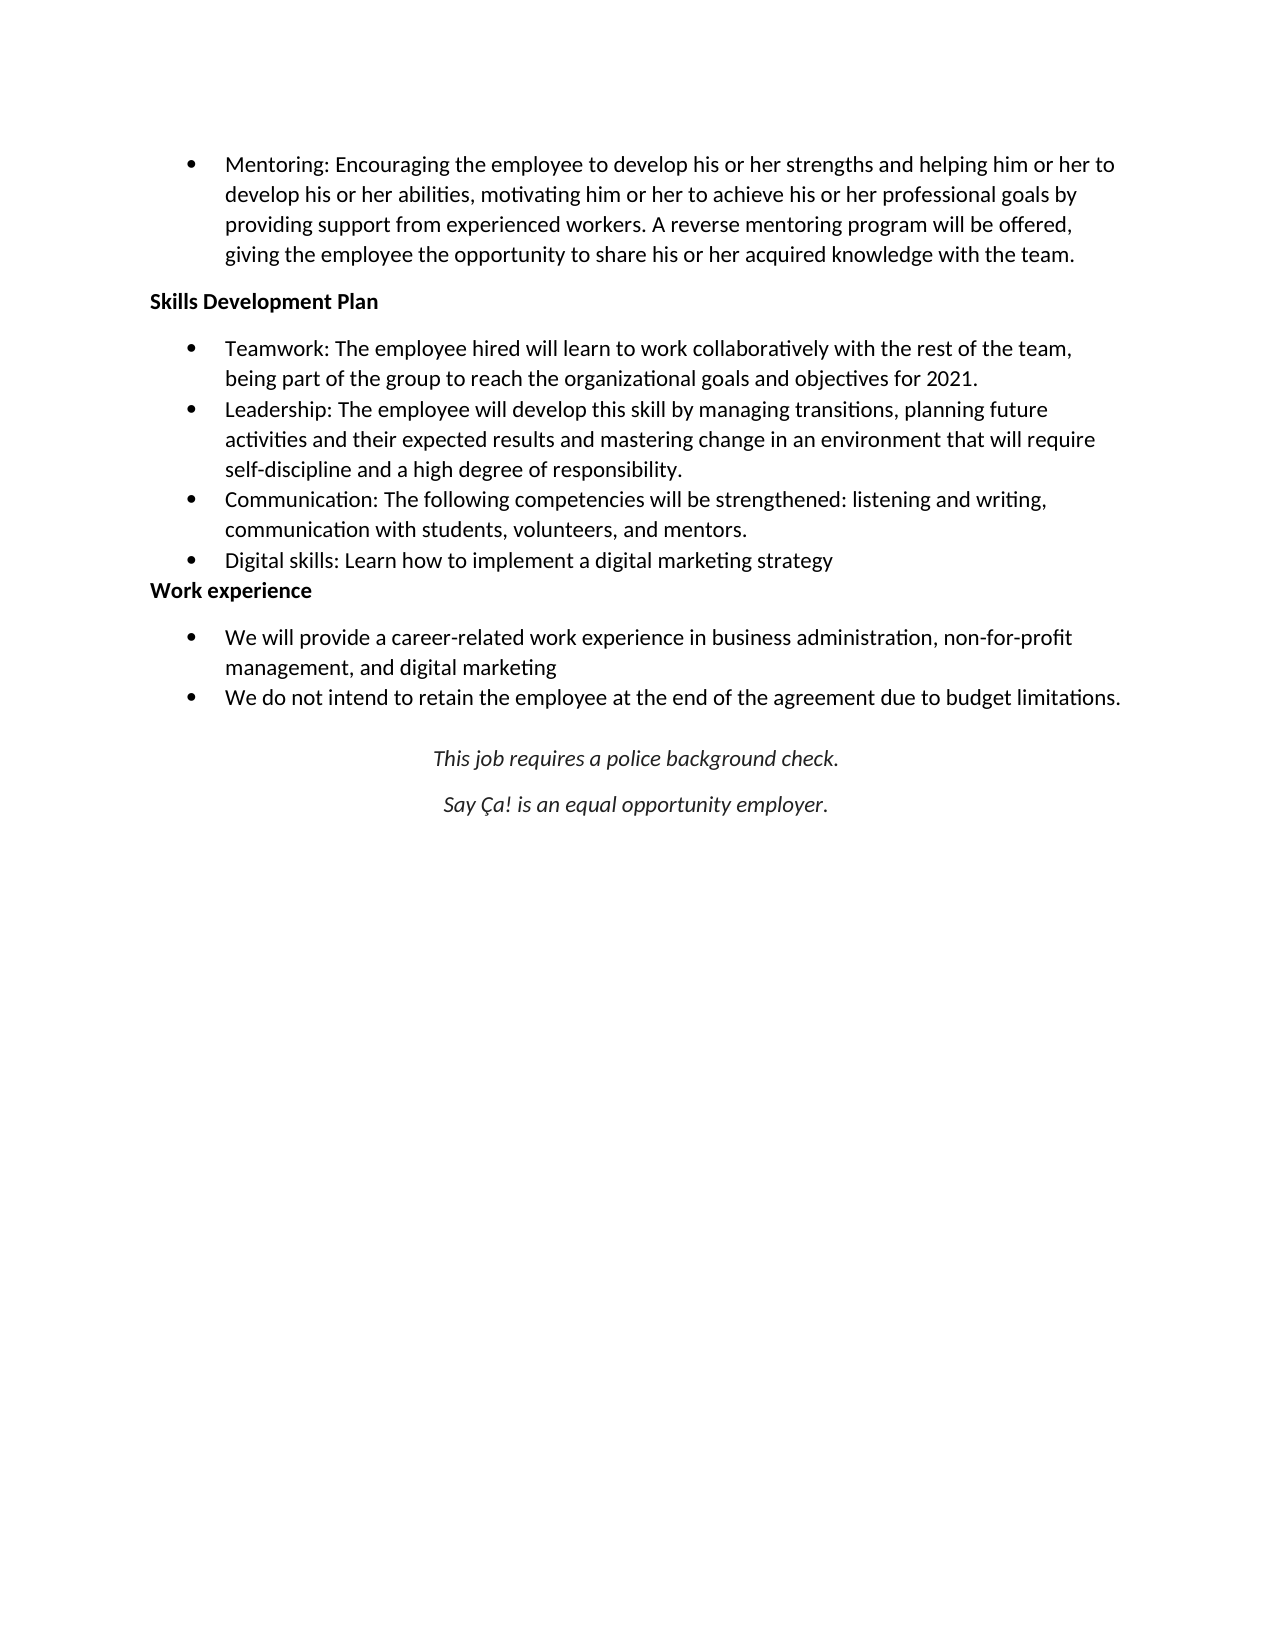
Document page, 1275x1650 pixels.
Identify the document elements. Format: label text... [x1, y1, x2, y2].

list Teamwork: The employee hired will learn to work collaboratively with the rest of the team, being part of the group to reach the organizational goals and objectives for 2021. [187, 334, 1125, 393]
text Skills Development Plan [150, 287, 1125, 316]
list Leadership: The employee will develop this skill by managing transitions, planning future activities and their expected results and mastering change in an environment that will require self-discipline and a high degree of responsibility. [187, 395, 1125, 483]
list We do not intend to retain the employee at the end of the agreement due to budget limitations. [187, 683, 1125, 711]
list Digital skills: Learn how to implement a digital marketing strategy [187, 546, 1125, 574]
text Say Ça! is an equal opportunity employer. [150, 791, 1125, 819]
list Mentoring: Encouraging the employee to develop his or her strengths and helping him or her to develop his or her abilities, motivating him or her to achieve his or her professional goals by providing support from experienced workers. A reverse mentoring program will be offered, giving the employee the opportunity to share his or her acquired knowledge with the team. [187, 150, 1125, 269]
text Work experience [150, 576, 1125, 604]
text This job requires a police background check. [150, 744, 1125, 772]
list We will provide a career-related work experience in business administration, non-for-profit management, and digital marketing [187, 623, 1125, 681]
list Communication: The following competencies will be strengthened: listening and writing, communication with students, volunteers, and mentors. [187, 485, 1125, 544]
